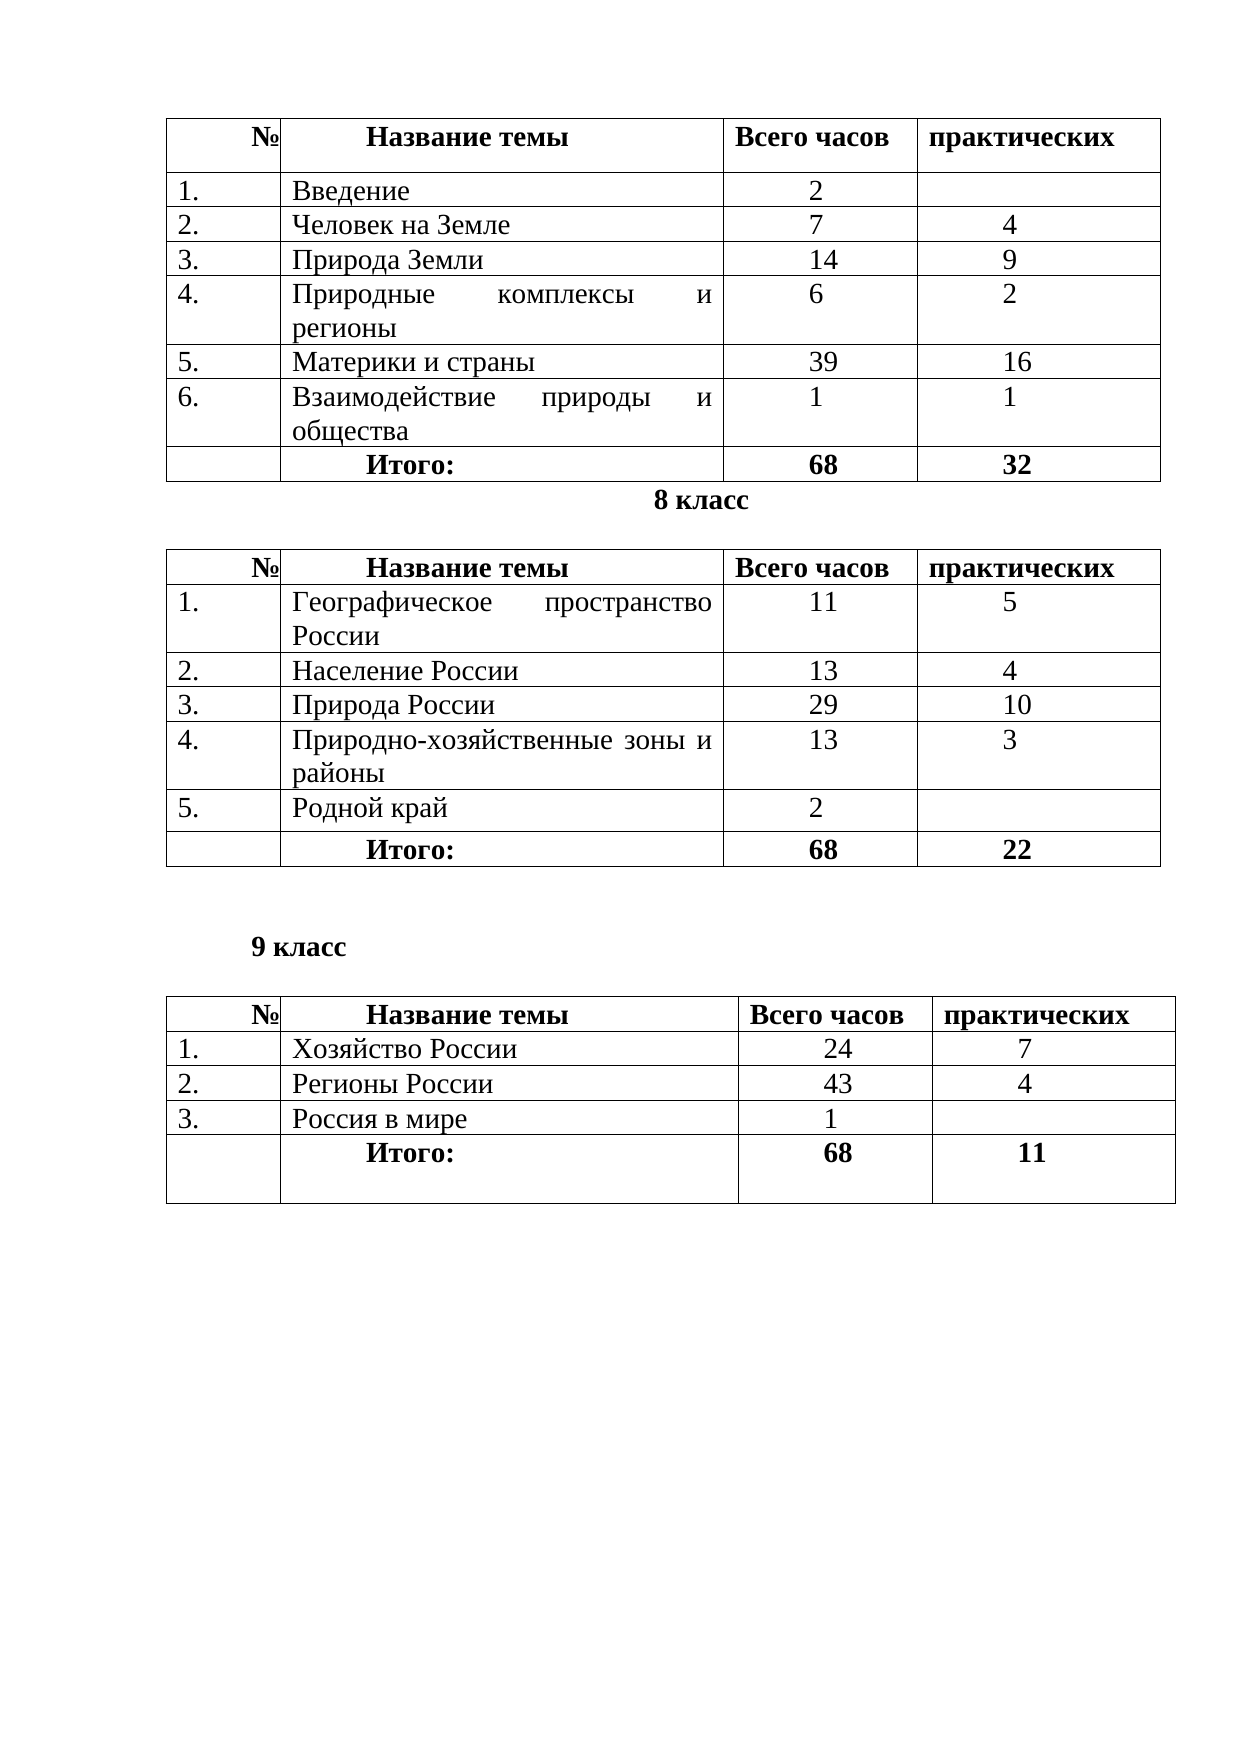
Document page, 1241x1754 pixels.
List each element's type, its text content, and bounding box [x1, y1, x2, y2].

table_header Название темы [281, 550, 723, 583]
table_cell 39 [724, 345, 917, 378]
table_cell Итого: [281, 447, 723, 481]
table_cell Природно-хозяйственные зоны и районы [281, 722, 723, 789]
table_cell 68 [724, 447, 917, 481]
table_cell 1. [167, 1032, 280, 1065]
table_header Название темы [281, 119, 723, 172]
table_cell 4 [918, 653, 1160, 686]
table_cell [918, 790, 1160, 831]
table_cell 13 [724, 653, 917, 686]
table_cell [167, 447, 280, 481]
table_cell 16 [918, 345, 1160, 378]
table_cell [918, 173, 1160, 206]
table_cell Население России [281, 653, 723, 686]
table_header Всего часов [724, 550, 917, 583]
table_cell 4 [933, 1066, 1175, 1100]
table_cell 10 [918, 687, 1160, 721]
table_cell 29 [724, 687, 917, 721]
table_cell [167, 832, 280, 866]
table_cell 2 [724, 173, 917, 206]
table_cell 2 [918, 276, 1160, 343]
table_header Название темы [281, 997, 738, 1031]
text 9 класс [177, 929, 1152, 962]
table_cell 5 [918, 585, 1160, 652]
table_cell 22 [918, 832, 1160, 866]
table_cell 3. [167, 242, 280, 275]
table_header Всего часов [724, 119, 917, 172]
table_cell 43 [739, 1066, 932, 1100]
table_header практических [918, 119, 1160, 172]
table_cell 4. [167, 276, 280, 343]
table_cell 3 [918, 722, 1160, 789]
table_cell Природные комплексы и регионы [281, 276, 723, 343]
table_cell Введение [281, 173, 723, 206]
table_cell 68 [724, 832, 917, 866]
table_cell 2. [167, 207, 280, 241]
table_cell 6 [724, 276, 917, 343]
table_cell Итого: [281, 832, 723, 866]
table_cell Материки и страны [281, 345, 723, 378]
table_cell [933, 1101, 1175, 1134]
table_cell Взаимодействие природы и общества [281, 379, 723, 446]
table_cell 68 [739, 1135, 932, 1202]
table_cell 2. [167, 1066, 280, 1100]
table_cell 9 [918, 242, 1160, 275]
table_cell Географическое пространство России [281, 585, 723, 652]
table_cell 1 [724, 379, 917, 446]
table_cell 5. [167, 790, 280, 831]
text 8 класс [177, 482, 1152, 515]
table_header практических [933, 997, 1175, 1031]
table_cell 11 [724, 585, 917, 652]
table_cell 1. [167, 173, 280, 206]
table_cell 3. [167, 687, 280, 721]
table_cell 1. [167, 585, 280, 652]
table_header № [167, 119, 280, 172]
table_cell 1 [918, 379, 1160, 446]
table_cell 6. [167, 379, 280, 446]
table_header № [167, 550, 280, 583]
table_cell 3. [167, 1101, 280, 1134]
table_cell 7 [933, 1032, 1175, 1065]
table_cell [167, 1135, 280, 1202]
table_cell 5. [167, 345, 280, 378]
table_cell 2 [724, 790, 917, 831]
table_cell Человек на Земле [281, 207, 723, 241]
table_cell 13 [724, 722, 917, 789]
table_cell Регионы России [281, 1066, 738, 1100]
table_cell 7 [724, 207, 917, 241]
table_cell 14 [724, 242, 917, 275]
table_cell Природа России [281, 687, 723, 721]
table_cell 24 [739, 1032, 932, 1065]
table_cell Природа Земли [281, 242, 723, 275]
table_cell 4. [167, 722, 280, 789]
table_cell 32 [918, 447, 1160, 481]
table_header Всего часов [739, 997, 932, 1031]
table_cell 1 [739, 1101, 932, 1134]
table_cell 11 [933, 1135, 1175, 1202]
table_header № [167, 997, 280, 1031]
table_header практических [918, 550, 1160, 583]
table_cell 4 [918, 207, 1160, 241]
table_cell Итого: [281, 1135, 738, 1202]
table_cell 2. [167, 653, 280, 686]
table_cell Хозяйство России [281, 1032, 738, 1065]
table_cell Россия в мире [281, 1101, 738, 1134]
table_cell Родной край [281, 790, 723, 831]
